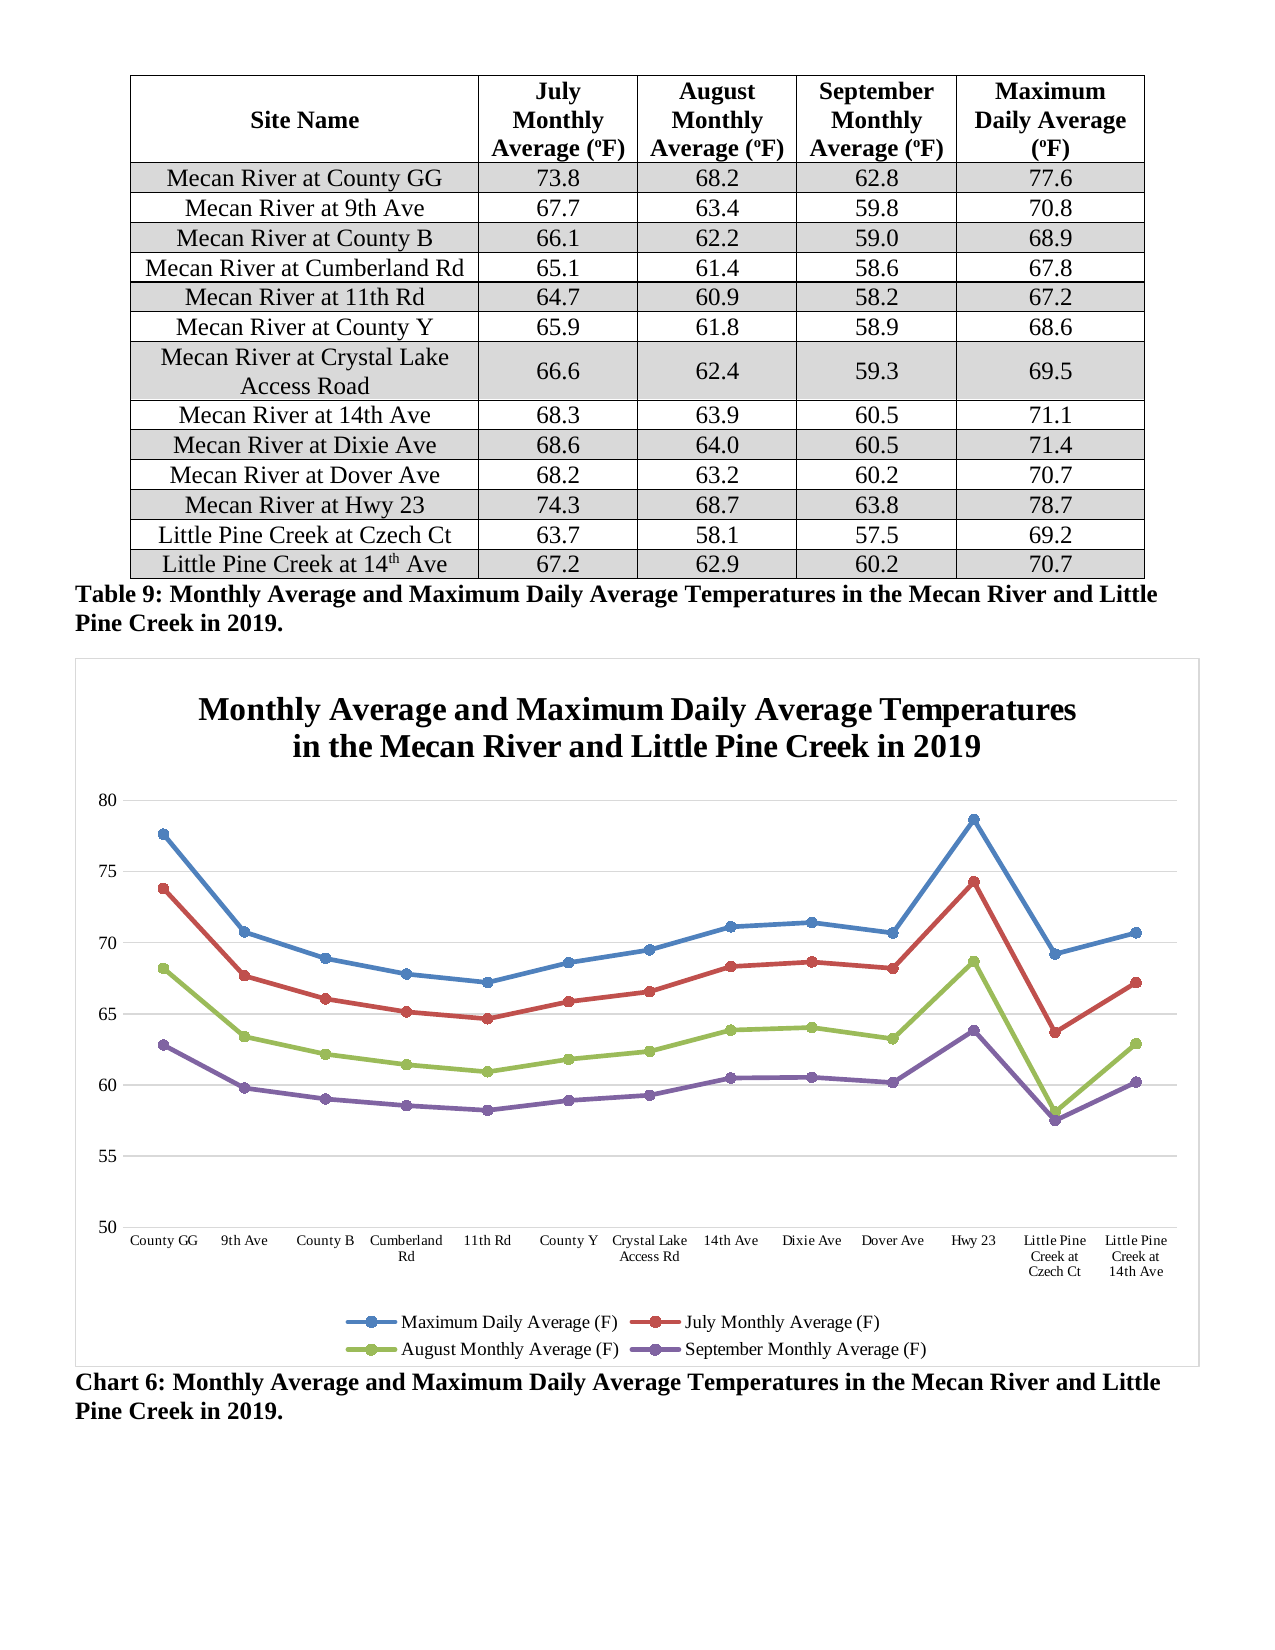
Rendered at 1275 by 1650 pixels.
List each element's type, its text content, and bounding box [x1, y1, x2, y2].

table_cell 62.2 [638, 223, 796, 252]
table_cell 74.3 [479, 490, 637, 519]
table_cell 77.6 [957, 163, 1144, 192]
table_cell 61.4 [638, 253, 796, 281]
table_cell 70.7 [957, 550, 1144, 578]
table_cell Mecan River at Dixie Ave [131, 430, 478, 459]
table_cell 62.9 [638, 550, 796, 578]
table_cell 65.1 [479, 253, 637, 281]
table_cell Mecan River at County Y [131, 312, 478, 341]
table_header August Monthly Average (oF) [638, 76, 796, 162]
table_cell 67.2 [957, 283, 1144, 311]
table_header Site Name [131, 76, 478, 162]
table_cell 70.7 [957, 460, 1144, 489]
table_cell 68.7 [638, 490, 796, 519]
table_cell Little Pine Creek at 14th Ave [131, 550, 478, 578]
table_cell 69.2 [957, 520, 1144, 548]
table_cell 63.8 [797, 490, 956, 519]
table_cell Mecan River at County GG [131, 163, 478, 192]
table_cell 67.2 [479, 550, 637, 578]
table_cell 60.2 [797, 550, 956, 578]
table_cell 63.9 [638, 401, 796, 429]
table_cell 70.8 [957, 193, 1144, 222]
table_cell 63.2 [638, 460, 796, 489]
table_cell 59.0 [797, 223, 956, 252]
table_cell 66.1 [479, 223, 637, 252]
table_cell Mecan River at 11th Rd [131, 283, 478, 311]
table_cell 66.6 [479, 342, 637, 399]
table_cell 59.8 [797, 193, 956, 222]
table_cell 63.4 [638, 193, 796, 222]
table_cell 68.3 [479, 401, 637, 429]
table_cell 61.8 [638, 312, 796, 341]
table_cell Mecan River at Hwy 23 [131, 490, 478, 519]
table_cell Mecan River at Cumberland Rd [131, 253, 478, 281]
table_cell Mecan River at Dover Ave [131, 460, 478, 489]
text Table 9: Monthly Average and Maximum Daily Average Temperatures in the Mecan River and Little Pine Creek in 2019. [75, 579, 1200, 637]
table_cell 60.2 [797, 460, 956, 489]
table_cell 68.6 [957, 312, 1144, 341]
table_cell 63.7 [479, 520, 637, 548]
table_cell 60.9 [638, 283, 796, 311]
table_cell 62.8 [797, 163, 956, 192]
table_cell 67.8 [957, 253, 1144, 281]
table_cell 69.5 [957, 342, 1144, 399]
table_cell 68.6 [479, 430, 637, 459]
table_header September Monthly Average (oF) [797, 76, 956, 162]
table_cell 68.9 [957, 223, 1144, 252]
table_cell 65.9 [479, 312, 637, 341]
table_cell 71.4 [957, 430, 1144, 459]
table_cell 57.5 [797, 520, 956, 548]
table_cell 67.7 [479, 193, 637, 222]
table_cell 62.4 [638, 342, 796, 399]
table_cell 58.6 [797, 253, 956, 281]
table_cell 71.1 [957, 401, 1144, 429]
table_cell 68.2 [479, 460, 637, 489]
table_cell 73.8 [479, 163, 637, 192]
table_cell Mecan River at 14th Ave [131, 401, 478, 429]
table_cell Little Pine Creek at Czech Ct [131, 520, 478, 548]
table_cell 60.5 [797, 430, 956, 459]
table_cell 58.2 [797, 283, 956, 311]
table_cell 64.7 [479, 283, 637, 311]
table_cell 64.0 [638, 430, 796, 459]
table_cell 58.1 [638, 520, 796, 548]
table_cell 58.9 [797, 312, 956, 341]
table_cell Mecan River at Crystal Lake Access Road [131, 342, 478, 399]
table_cell Mecan River at 9th Ave [131, 193, 478, 222]
table_header Maximum Daily Average (oF) [957, 76, 1144, 162]
table_cell 68.2 [638, 163, 796, 192]
table_cell 60.5 [797, 401, 956, 429]
table_cell Mecan River at County B [131, 223, 478, 252]
text Chart 6: Monthly Average and Maximum Daily Average Temperatures in the Mecan River and Little Pine Creek in 2019. [75, 1367, 1200, 1425]
table_header July Monthly Average (oF) [479, 76, 637, 162]
table_cell 78.7 [957, 490, 1144, 519]
table_cell 59.3 [797, 342, 956, 399]
